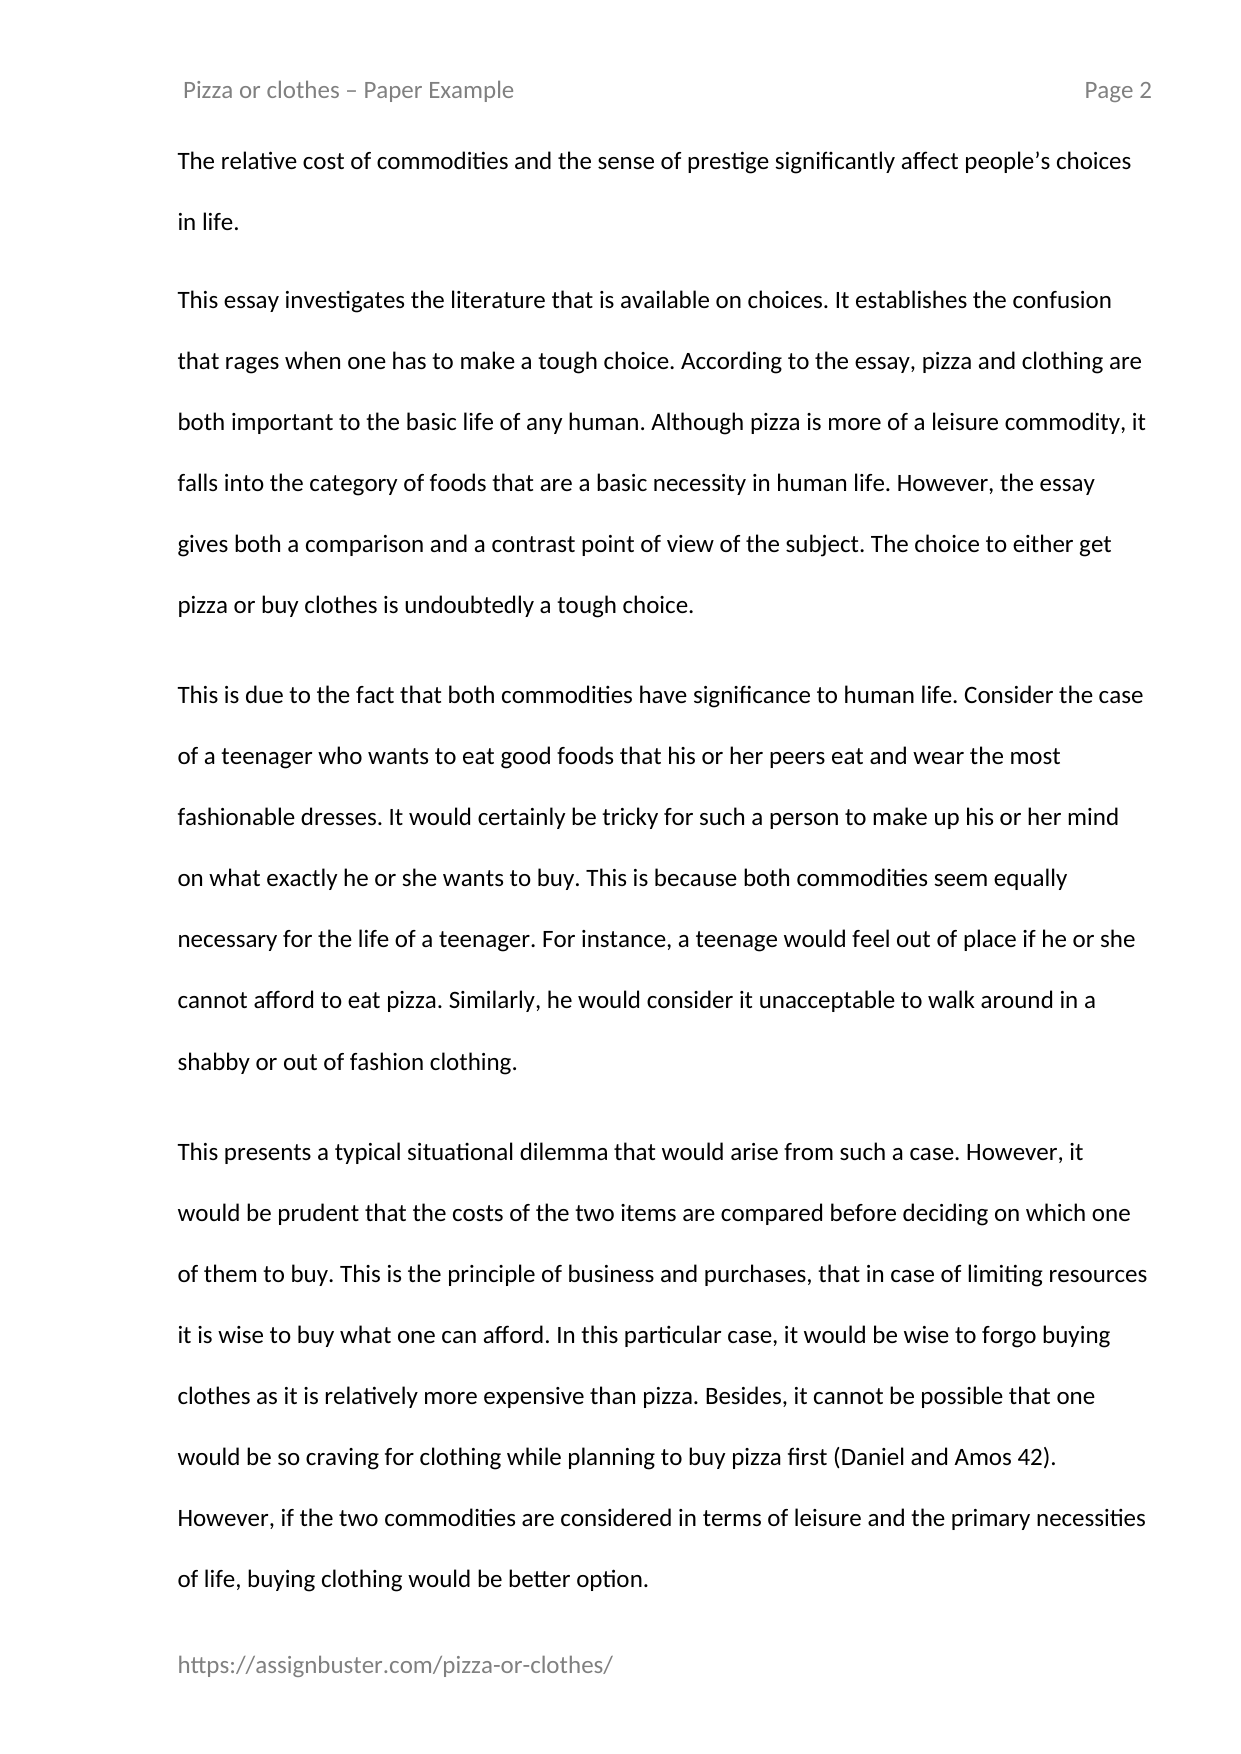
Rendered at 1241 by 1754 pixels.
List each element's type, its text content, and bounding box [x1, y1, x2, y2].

text This presents a typical situational dilemma that would arise from such a case. However, it would be prudent that the costs of the two items are compared before deciding on which one of them to buy. This is the principle of business and purchases, that in case of limiting resources it is wise to buy what one can afford. In this particular case, it would be wise to forgo buying clothes as it is relatively more expensive than pizza. Besides, it cannot be possible that one would be so craving for clothing while planning to buy pizza first (Daniel and Amos 42). However, if the two commodities are considered in terms of leisure and the primary necessities of life, buying clothing would be better option. [177, 1136, 1152, 1594]
text The relative cost of commodities and the sense of prestige significantly affect people’s choices in life. [177, 145, 1152, 237]
text This essay investigates the literature that is available on choices. It establishes the confusion that rages when one has to make a tough choice. According to the essay, pizza and clothing are both important to the basic life of any human. Although pizza is more of a leisure commodity, it falls into the category of foods that are a basic necessity in human life. However, the essay gives both a comparison and a contrast point of view of the subject. The choice to either get pizza or buy clothes is undoubtedly a tough choice. [177, 284, 1152, 619]
text This is due to the fact that both commodities have significance to human life. Consider the case of a teenager who wants to eat good foods that his or her peers eat and wear the most fashionable dresses. It would certainly be tricky for such a person to make up his or her mind on what exactly he or she wants to buy. This is because both commodities seem equally necessary for the life of a teenager. For instance, a teenage would feel out of place if he or she cannot afford to eat pizza. Similarly, he would consider it unacceptable to walk around in a shabby or out of fashion clothing. [177, 679, 1152, 1076]
